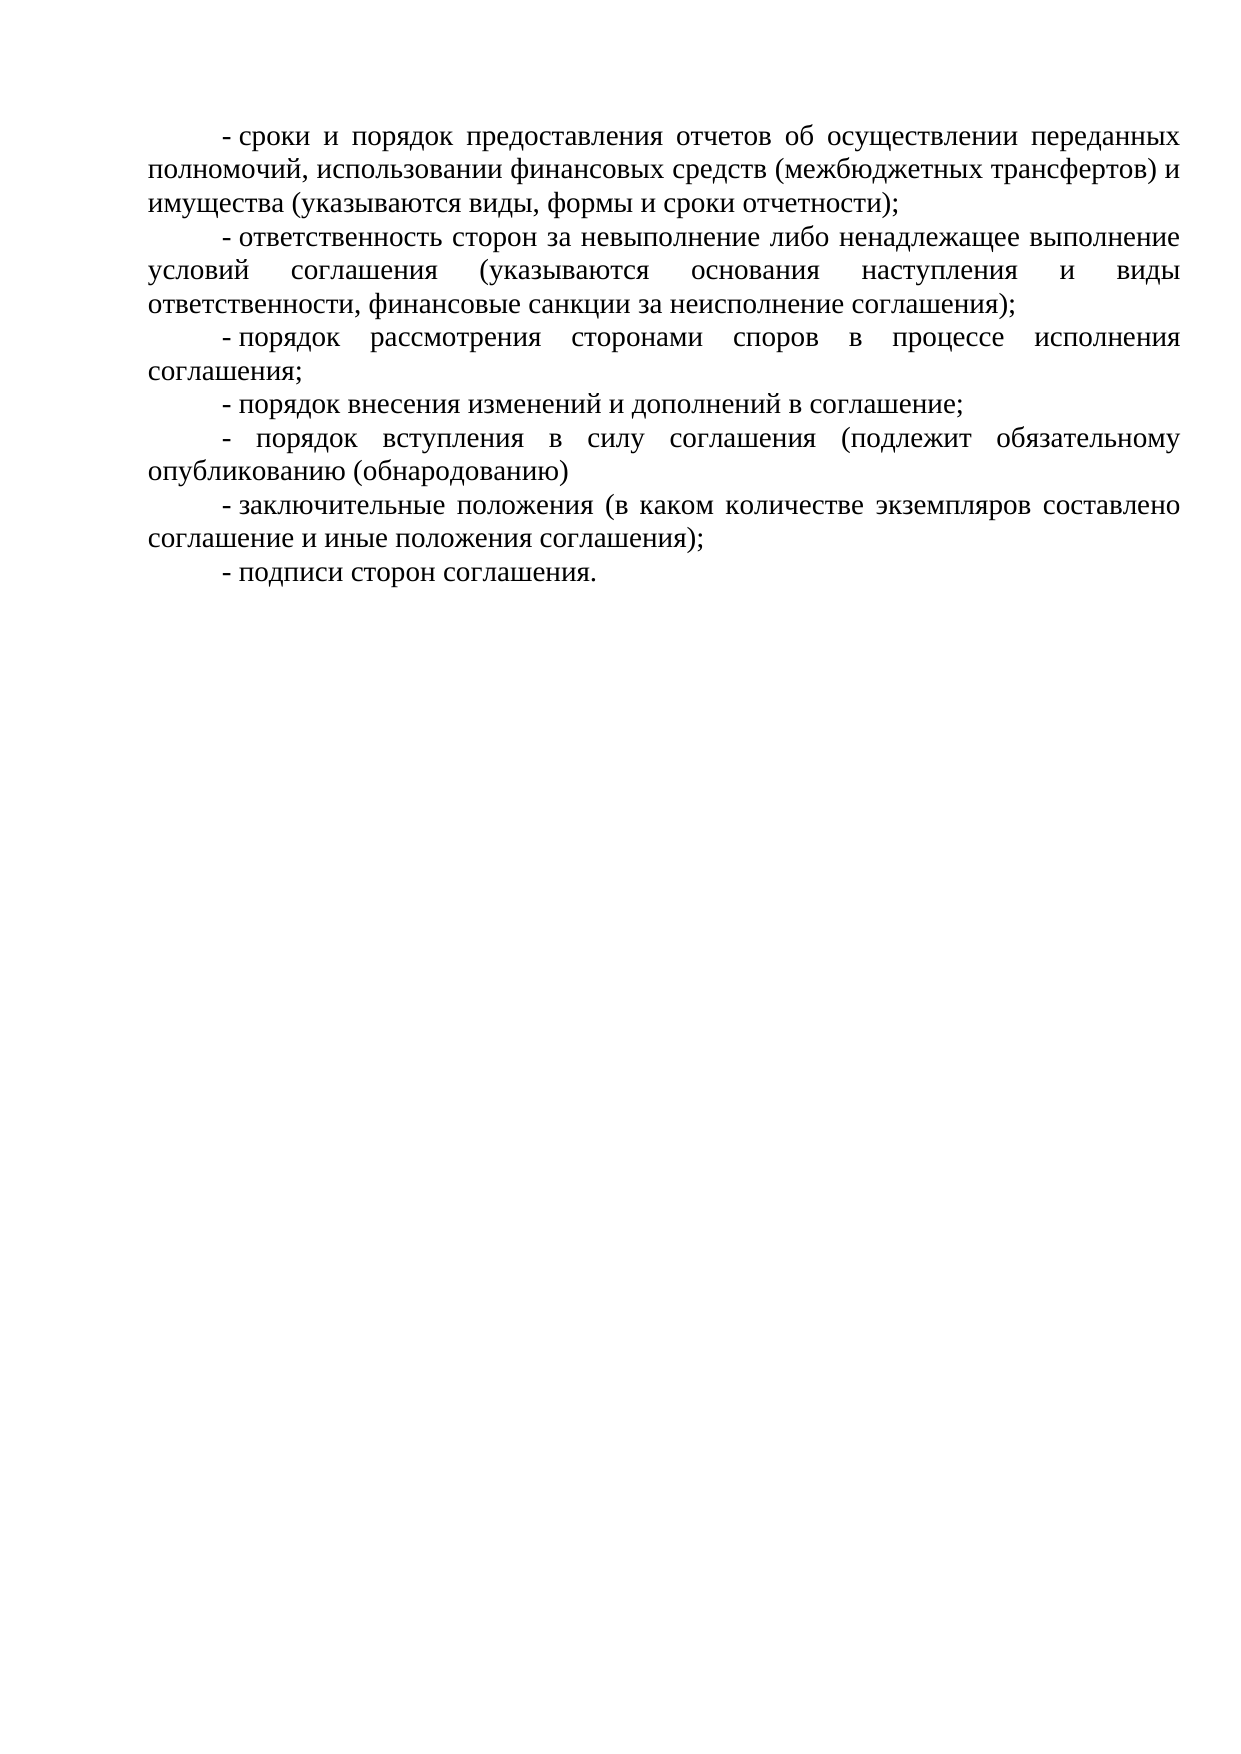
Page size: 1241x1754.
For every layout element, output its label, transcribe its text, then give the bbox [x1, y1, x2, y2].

text - порядок вступления в силу соглашения (подлежит обязательному опубликованию (обнародованию) [148, 420, 1181, 487]
text - подписи сторон соглашения. [148, 554, 1181, 588]
text - ответственность сторон за невыполнение либо ненадлежащее выполнение условий соглашения (указываются основания наступления и виды ответственности, финансовые санкции за неисполнение соглашения); [148, 219, 1181, 319]
text - заключительные положения (в каком количестве экземпляров составлено соглашение и иные положения соглашения); [148, 487, 1181, 554]
text - порядок рассмотрения сторонами споров в процессе исполнения соглашения; [148, 319, 1181, 386]
text - сроки и порядок предоставления отчетов об осуществлении переданных полномочий, использовании финансовых средств (межбюджетных трансфертов) и имущества (указываются виды, формы и сроки отчетности); [148, 118, 1181, 219]
text - порядок внесения изменений и дополнений в соглашение; [148, 386, 1181, 420]
